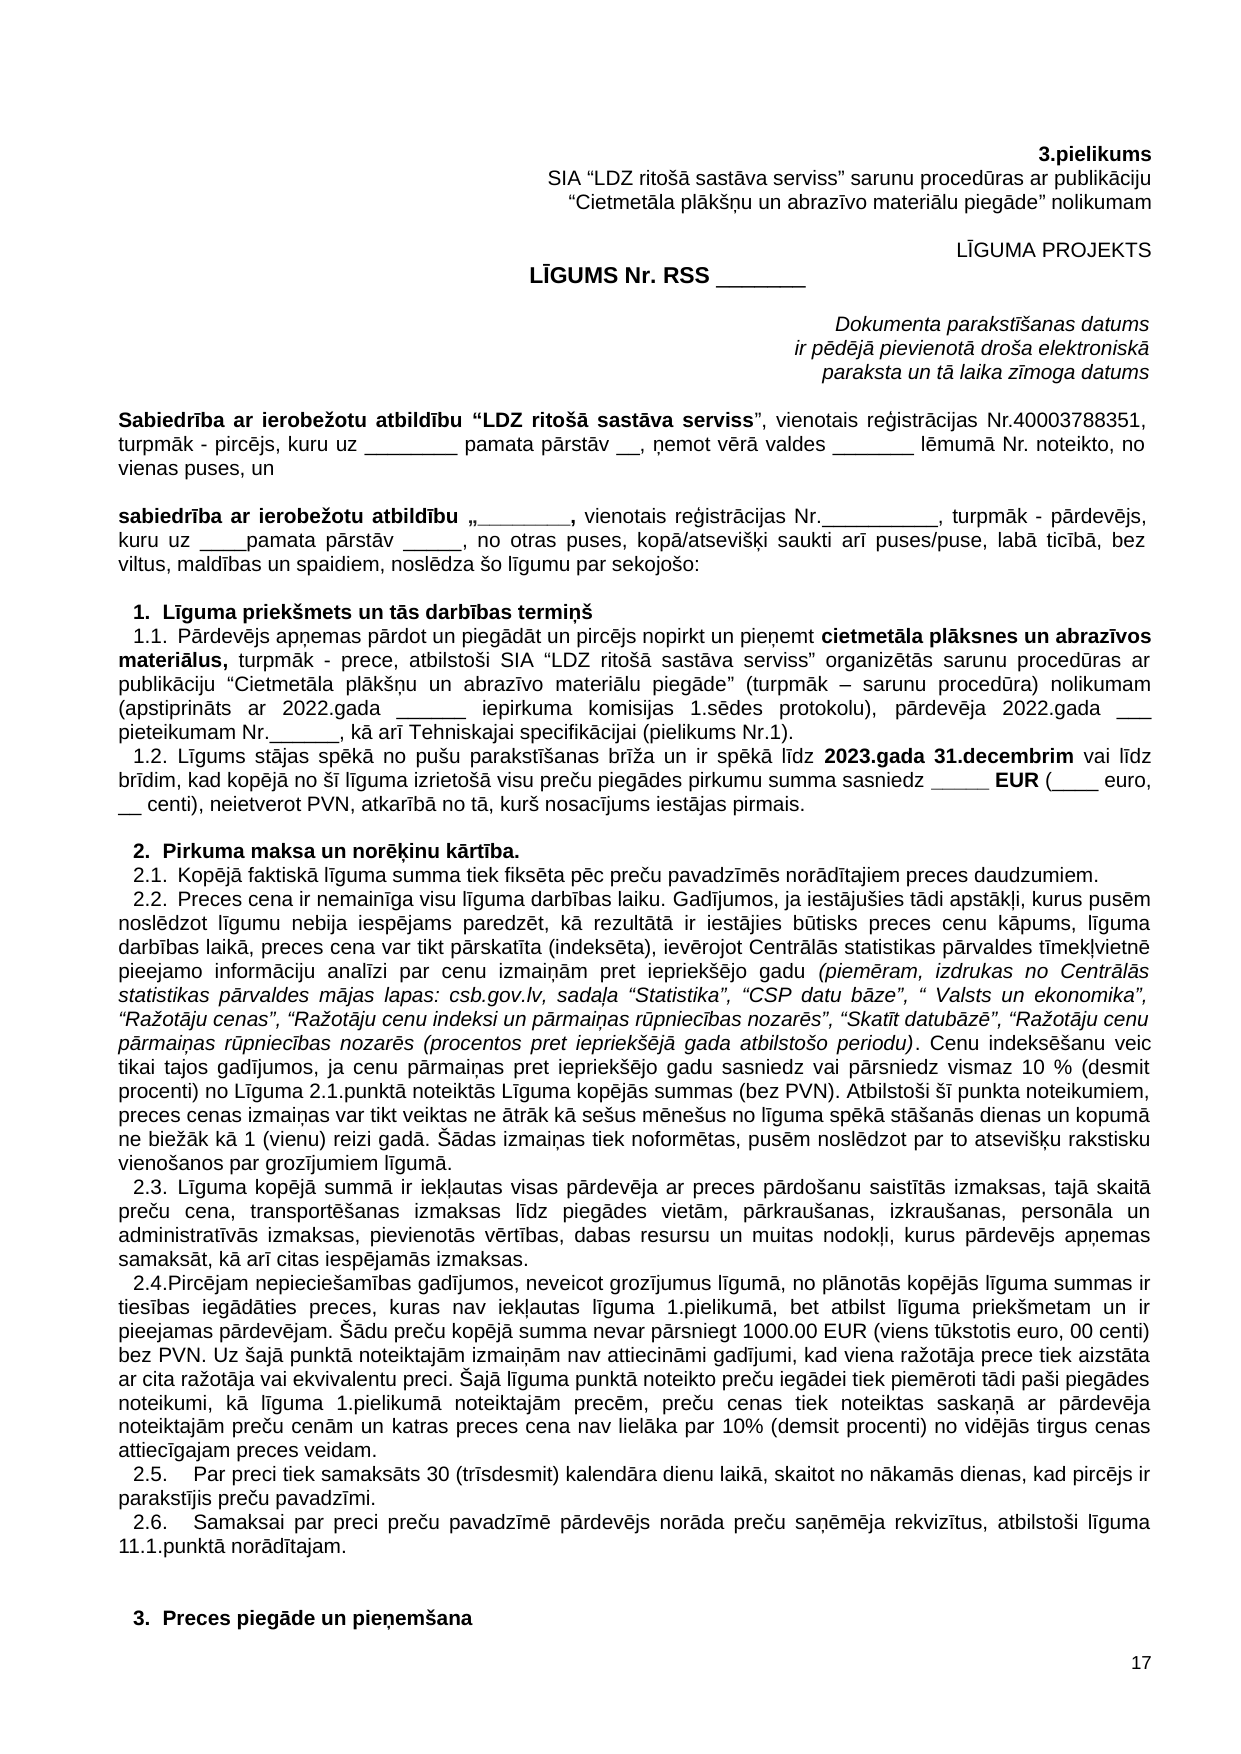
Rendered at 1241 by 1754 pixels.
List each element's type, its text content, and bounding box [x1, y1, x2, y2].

text paraksta un tā laika zīmoga datums [118, 360, 1152, 384]
text Dokumenta parakstīšanas datums [118, 312, 1152, 336]
list Līgums stājas spēkā no pušu parakstīšanas brīža un ir spēkā līdz 2023.gada 31.decembrim vai līdz brīdim, kad kopējā no šī līguma izrietošā visu preču piegādes pirkumu summa sasniedz _____ EUR (____ euro, __ centi), neietverot PVN, atkarībā no tā, kurš nosacījums iestājas pirmais. [118, 743, 1152, 815]
list Līguma priekšmets un tās darbības termiņš [118, 600, 1152, 624]
list Par preci tiek samaksāts 30 (trīsdesmit) kalendāra dienu laikā, skaitot no nākamās dienas, kad pircējs ir parakstījis preču pavadzīmi. [118, 1462, 1152, 1510]
text SIA “LDZ ritošā sastāva serviss” sarunu procedūras ar publikāciju [118, 166, 1152, 190]
text sabiedrība ar ierobežotu atbildību „________, vienotais reģistrācijas Nr.__________, turpmāk - pārdevējs, kuru uz ____pamata pārstāv _____, no otras puses, kopā/atsevišķi saukti arī puses/puse, labā ticībā, bez viltus, maldības un spaidiem, noslēdza šo līgumu par sekojošo: [118, 504, 1147, 576]
text “Cietmetāla plākšņu un abrazīvo materiālu piegāde” nolikumam [118, 190, 1152, 214]
list Līguma kopējā summā ir iekļautas visas pārdevēja ar preces pārdošanu saistītās izmaksas, tajā skaitā preču cena, transportēšanas izmaksas līdz piegādes vietām, pārkraušanas, izkraušanas, personāla un administratīvās izmaksas, pievienotās vērtības, dabas resursu un muitas nodokļi, kurus pārdevējs apņemas samaksāt, kā arī citas iespējamās izmaksas. [118, 1175, 1152, 1271]
list Pircējam nepieciešamības gadījumos, neveicot grozījumus līgumā, no plānotās kopējās līguma summas ir tiesības iegādāties preces, kuras nav iekļautas līguma 1.pielikumā, bet atbilst līguma priekšmetam un ir pieejamas pārdevējam. Šādu preču kopējā summa nevar pārsniegt 1000.00 EUR (viens tūkstotis euro, 00 centi) bez PVN. Uz šajā punktā noteiktajām izmaiņām nav attiecināmi gadījumi, kad viena ražotāja prece tiek aizstāta ar cita ražotāja vai ekvivalentu preci. Šajā līguma punktā noteikto preču iegādei tiek piemēroti tādi paši piegādes noteikumi, kā līguma 1.pielikumā noteiktajām precēm, preču cenas tiek noteiktas saskaņā ar pārdevēja noteiktajām preču cenām un katras preces cena nav lielāka par 10% (demsit procenti) no vidējās tirgus cenas attiecīgajam preces veidam. [118, 1271, 1152, 1462]
text ir pēdējā pievienotā droša elektroniskā [118, 336, 1152, 360]
text 3.pielikums [118, 142, 1152, 166]
list Pirkuma maksa un norēķinu kārtība. [118, 839, 1152, 863]
list Preces cena ir nemainīga visu līguma darbības laiku. Gadījumos, ja iestājušies tādi apstākļi, kurus pusēm noslēdzot līgumu nebija iespējams paredzēt, kā rezultātā ir iestājies būtisks preces cenu kāpums, līguma darbības laikā, preces cena var tikt pārskatīta (indeksēta), ievērojot Centrālās statistikas pārvaldes tīmekļvietnē pieejamo informāciju analīzi par cenu izmaiņām pret iepriekšējo gadu (piemēram, izdrukas no Centrālās statistikas pārvaldes mājas lapas: csb.gov.lv, sadaļa “Statistika”, “CSP datu bāze”, “ Valsts un ekonomika”, “Ražotāju cenas”, “Ražotāju cenu indeksi un pārmaiņas rūpniecības nozarēs”, “Skatīt datubāzē”, “Ražotāju cenu pārmaiņas rūpniecības nozarēs (procentos pret iepriekšējā gada atbilstošo periodu). Cenu indeksēšanu veic tikai tajos gadījumos, ja cenu pārmaiņas pret iepriekšējo gadu sasniedz vai pārsniedz vismaz 10 % (desmit procenti) no Līguma 2.1.punktā noteiktās Līguma kopējās summas (bez PVN). Atbilstoši šī punkta noteikumiem, preces cenas izmaiņas var tikt veiktas ne ātrāk kā sešus mēnešus no līguma spēkā stāšanās dienas un kopumā ne biežāk kā 1 (vienu) reizi gadā. Šādas izmaiņas tiek noformētas, pusēm noslēdzot par to atsevišķu rakstisku vienošanos par grozījumiem līgumā. [118, 887, 1152, 1175]
list Preces piegāde un pieņemšana [118, 1606, 1152, 1630]
list Pārdevējs apņemas pārdot un piegādāt un pircējs nopirkt un pieņemt cietmetāla plāksnes un abrazīvos materiālus, turpmāk - prece, atbilstoši SIA “LDZ ritošā sastāva serviss” organizētās sarunu procedūras ar publikāciju “Cietmetāla plākšņu un abrazīvo materiālu piegāde” (turpmāk – sarunu procedūra) nolikumam (apstiprināts ar 2022.gada ______ iepirkuma komisijas 1.sēdes protokolu), pārdevēja 2022.gada ___ pieteikumam Nr.______, kā arī Tehniskajai specifikācijai (pielikums Nr.1). [118, 624, 1152, 743]
text Līguma projekts [118, 238, 1152, 262]
text Sabiedrība ar ierobežotu atbildību “LDZ ritošā sastāva serviss”, vienotais reģistrācijas Nr.40003788351, turpmāk - pircējs, kuru uz ________ pamata pārstāv __, ņemot vērā valdes _______ lēmumā Nr. noteikto, no vienas puses, un [118, 408, 1147, 480]
text LĪGUMS Nr. RSS _______ [118, 262, 1217, 288]
list Kopējā faktiskā līguma summa tiek fiksēta pēc preču pavadzīmēs norādītajiem preces daudzumiem. [118, 863, 1152, 887]
list Samaksai par preci preču pavadzīmē pārdevējs norāda preču saņēmēja rekvizītus, atbilstoši līguma 11.1.punktā norādītajam. [118, 1510, 1152, 1558]
